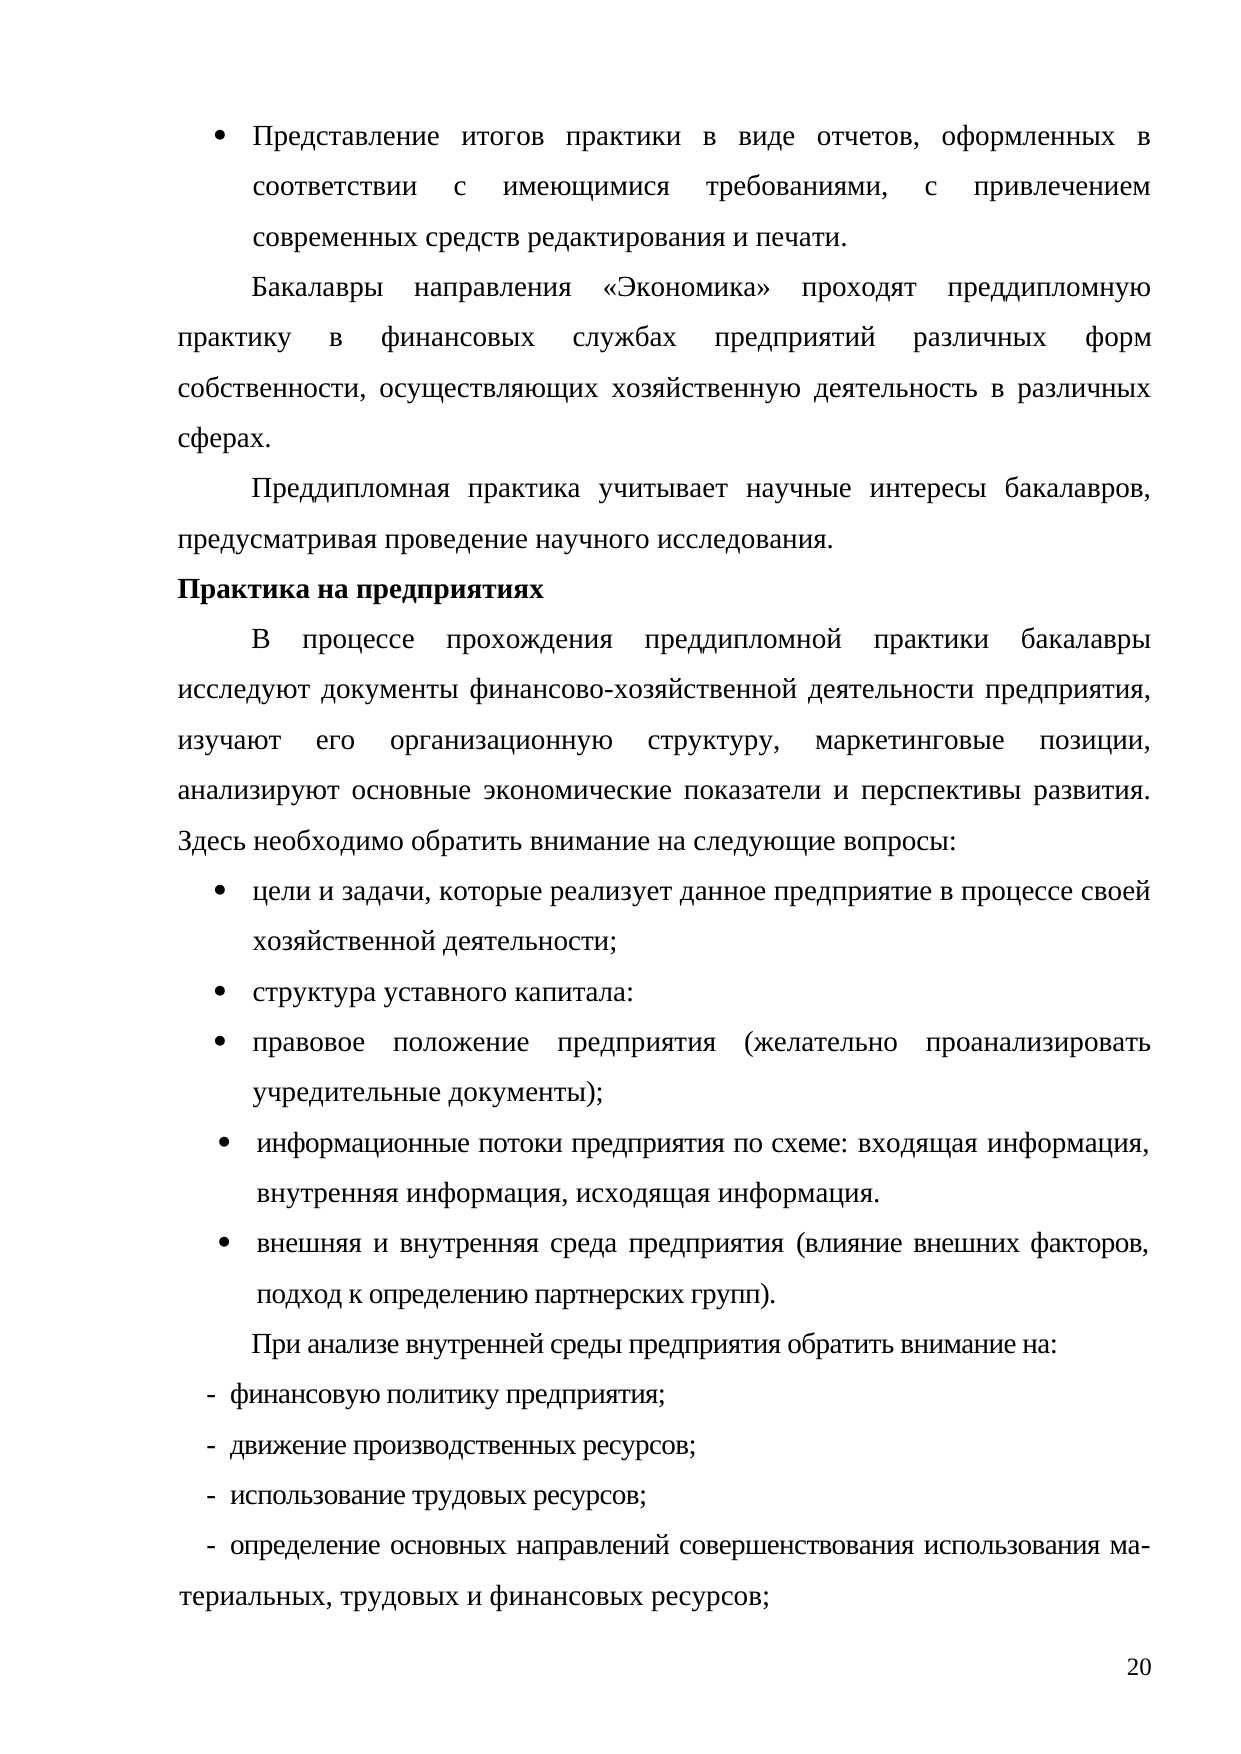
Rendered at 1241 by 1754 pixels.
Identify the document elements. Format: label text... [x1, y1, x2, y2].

list финансовую политику предприятия; [206, 1377, 1152, 1410]
list движение производственных ресурсов; [206, 1427, 1152, 1460]
list правовое положение предприятия (желательно проанализировать учредительные документы); [215, 1024, 1152, 1108]
list определение основных направлений совершенствования использования материальных, трудовых и финансовых ресурсов; [179, 1527, 1150, 1611]
text Бакалавры направления «Экономика» проходят преддипломную практику в финансовых службах предприятий различных форм собственности, осуществляющих хозяйственную деятельность в различных сферах. [177, 269, 1152, 454]
list внешняя и внутренняя среда предприятия (влияние внешних факторов, подход к определению партнерских групп). [219, 1226, 1149, 1309]
text Преддипломная практика учитывает научные интересы бакалавров, предусматривая проведение научного исследования. [177, 470, 1152, 554]
text В процессе прохождения преддипломной практики бакалавры исследуют документы финансово-хозяйственной деятельности предприятия, изучают его организационную структуру, маркетинговые позиции, анализируют основные экономические показатели и перспективы развития. Здесь необходимо обратить внимание на следующие вопросы: [177, 621, 1152, 856]
list информационные потоки предприятия по схеме: входящая информация, внутренняя информация, исходящая информация. [219, 1125, 1150, 1209]
list структура уставного капитала: [215, 974, 1152, 1007]
text При анализе внутренней среды предприятия обратить внимание на: [177, 1326, 1149, 1360]
list использование трудовых ресурсов; [206, 1477, 1152, 1511]
list цели и задачи, которые реализует данное предприятие в процессе своей хозяйственной деятельности; [215, 873, 1152, 957]
subtitle Практика на предприятиях [177, 571, 1152, 604]
list Представление итогов практики в виде отчетов, оформленных в соответствии с имеющимися требованиями, с привлечением современных средств редактирования и печати. [215, 118, 1152, 252]
